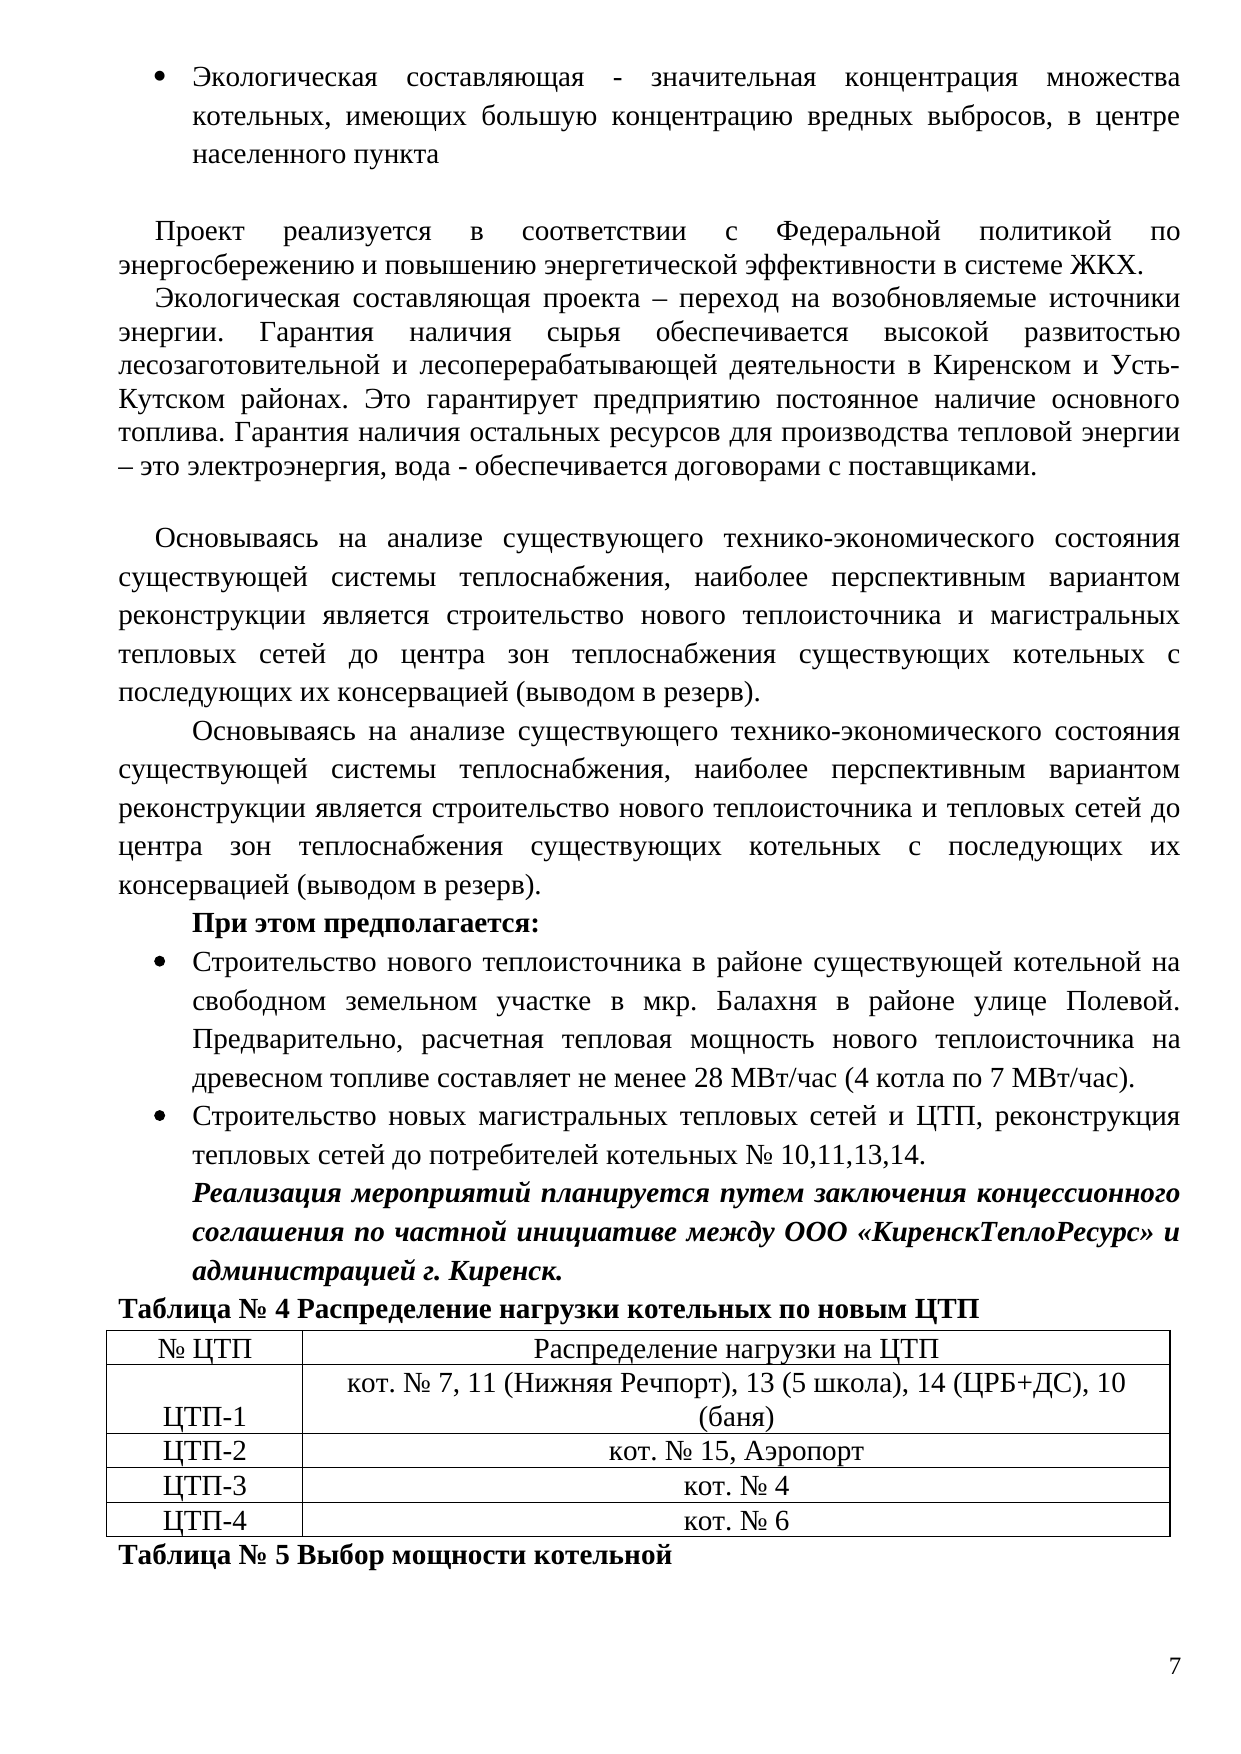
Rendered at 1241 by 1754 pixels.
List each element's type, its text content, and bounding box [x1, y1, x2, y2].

list Строительство нового теплоисточника в районе существующей котельной на свободном земельном участке в мкр. Балахня в районе улице Полевой. Предварительно, расчетная тепловая мощность нового теплоисточника на древесном топливе составляет не менее 28 МВт/час (4 котла по 7 МВт/час). [154, 944, 1181, 1093]
table_cell кот. № 4 [303, 1468, 1169, 1502]
table_cell кот. № 15, Аэропорт [303, 1434, 1169, 1467]
text Таблица № 5 Выбор мощности котельной [118, 1537, 1181, 1571]
table_cell кот. № 6 [303, 1503, 1169, 1536]
text Экологическая составляющая проекта – переход на возобновляемые источники энергии. Гарантия наличия сырья обеспечивается высокой развитостью лесозаготовительной и лесоперерабатывающей деятельности в Киренском и Усть-Кутском районах. Это гарантирует предприятию постоянное наличие основного топлива. Гарантия наличия остальных ресурсов для производства тепловой энергии – это электроэнергия, вода - обеспечивается договорами с поставщиками. [118, 280, 1181, 482]
list Экологическая составляющая - значительная концентрация множества котельных, имеющих большую концентрацию вредных выбросов, в центре населенного пункта [154, 59, 1181, 170]
table_cell ЦТП-2 [107, 1434, 302, 1467]
text Основываясь на анализе существующего технико-экономического состояния существующей системы теплоснабжения, наиболее перспективным вариантом реконструкции является строительство нового теплоисточника и тепловых сетей до центра зон теплоснабжения существующих котельных с последующих их консервацией (выводом в резерв). [118, 713, 1181, 901]
table_cell ЦТП-1 [107, 1365, 302, 1432]
list Строительство новых магистральных тепловых сетей и ЦТП, реконструкция тепловых сетей до потребителей котельных № 10,11,13,14. [154, 1098, 1181, 1171]
text Таблица № 4 Распределение нагрузки котельных по новым ЦТП [118, 1291, 1181, 1325]
text Основываясь на анализе существующего технико-экономического состояния существующей системы теплоснабжения, наиболее перспективным вариантом реконструкции является строительство нового теплоисточника и магистральных тепловых сетей до центра зон теплоснабжения существующих котельных с последующих их консервацией (выводом в резерв). [118, 520, 1181, 708]
table_cell кот. № 7, 11 (Нижняя Речпорт), 13 (5 школа), 14 (ЦРБ+ДС), 10 (баня) [303, 1365, 1169, 1432]
text При этом предполагается: [118, 906, 1181, 939]
table_cell ЦТП-4 [107, 1503, 302, 1536]
table_header Распределение нагрузки на ЦТП [303, 1331, 1169, 1364]
table_cell ЦТП-3 [107, 1468, 302, 1502]
table_header № ЦТП [107, 1331, 302, 1364]
text Реализация мероприятий планируется путем заключения концессионного соглашения по частной инициативе между ООО «КиренскТеплоРесурс» и администрацией г. Киренск. [192, 1176, 1181, 1286]
text Проект реализуется в соответствии с Федеральной политикой по энергосбережению и повышению энергетической эффективности в системе ЖКХ. [118, 213, 1181, 280]
